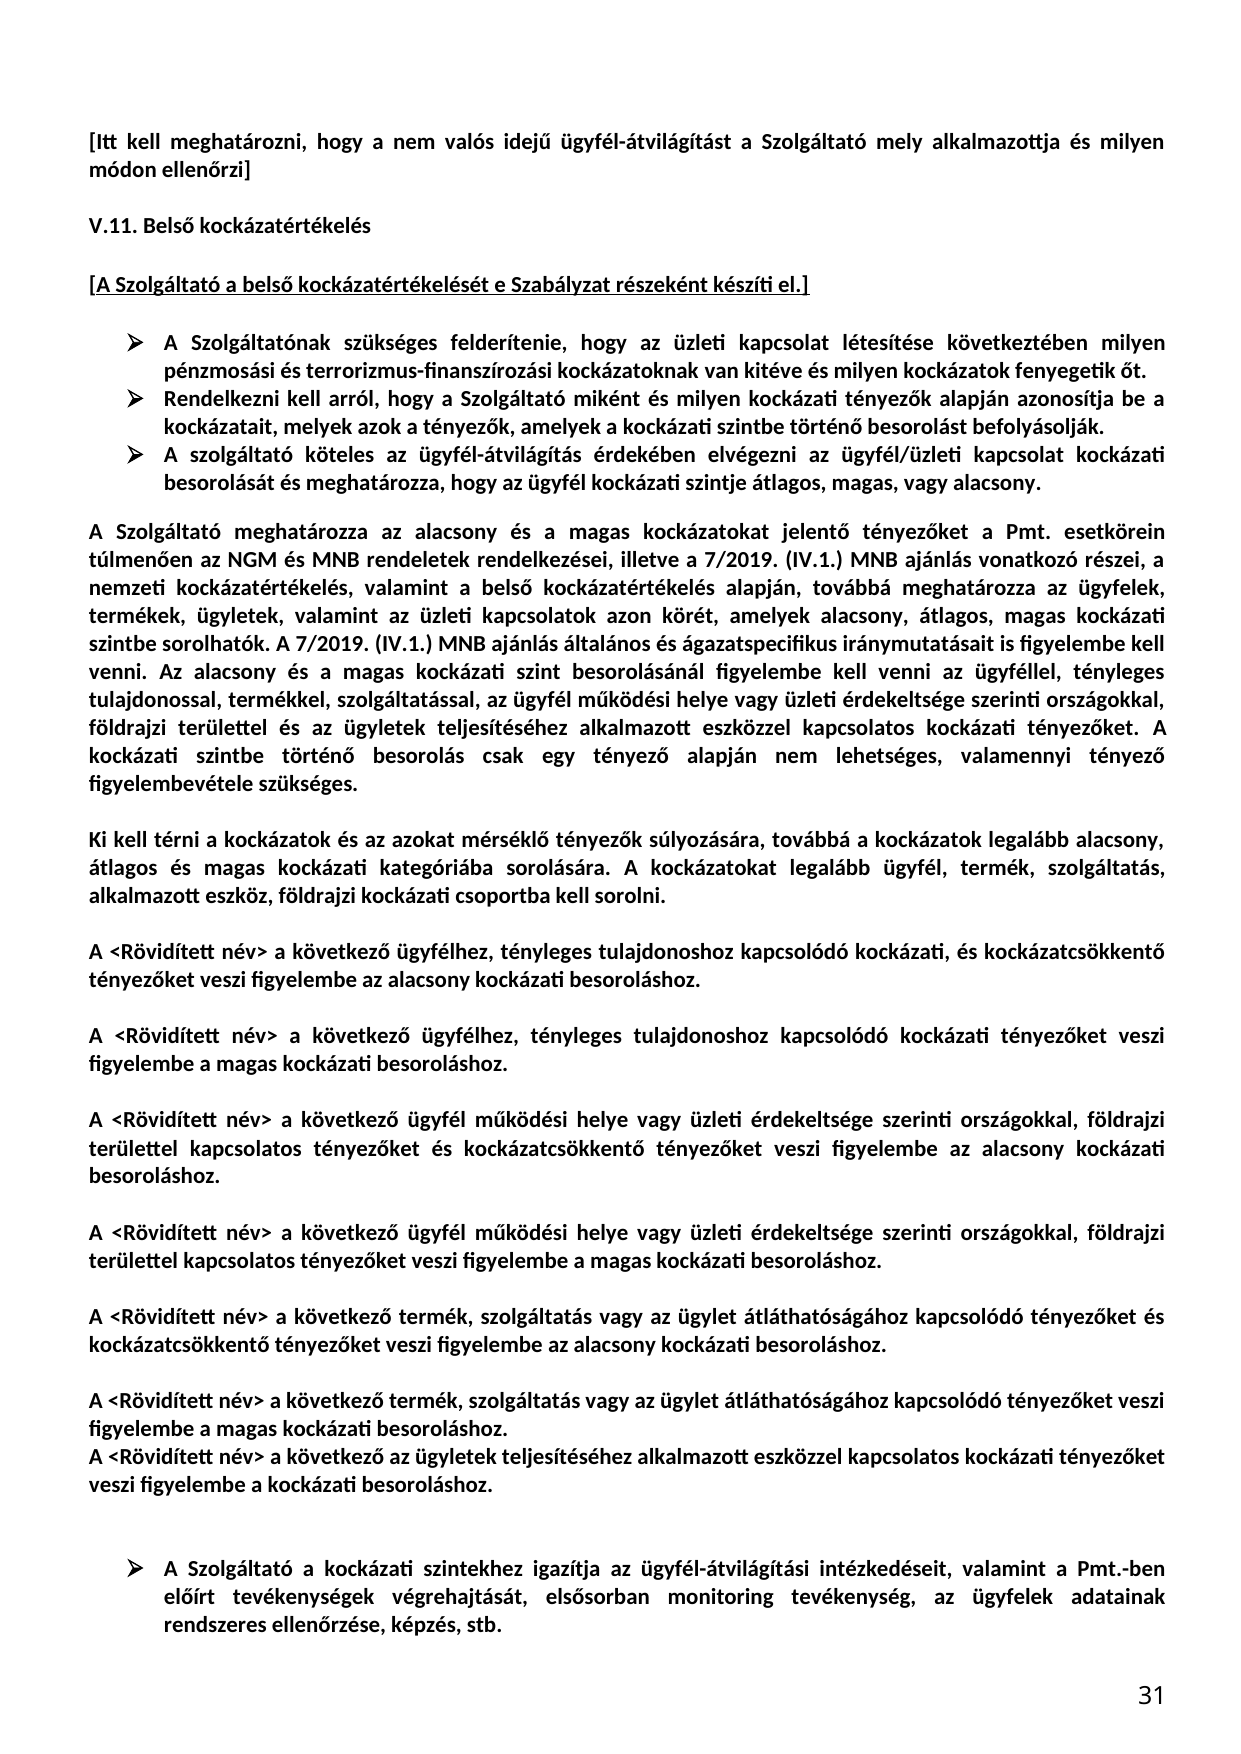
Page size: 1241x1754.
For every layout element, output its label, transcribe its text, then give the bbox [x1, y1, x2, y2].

text A <Rövidített név> a következő ügyfél működési helye vagy üzleti érdekeltsége szerinti országokkal, földrajzi területtel kapcsolatos tényezőket és kockázatcsökkentő tényezőket veszi figyelembe az alacsony kockázati besoroláshoz. [89, 1106, 1166, 1190]
text [Itt kell meghatározni, hogy a nem valós idejű ügyfél-átvilágítást a Szolgáltató mely alkalmazottja és milyen módon ellenőrzi] [89, 127, 1166, 183]
list Rendelkezni kell arról, hogy a Szolgáltató miként és milyen kockázati tényezők alapján azonosítja be a kockázatait, melyek azok a tényezők, amelyek a kockázati szintbe történő besorolást befolyásolják. [126, 384, 1166, 440]
text A <Rövidített név> a következő az ügyletek teljesítéséhez alkalmazott eszközzel kapcsolatos kockázati tényezőket veszi figyelembe a kockázati besoroláshoz. [89, 1442, 1166, 1498]
text A <Rövidített név> a következő ügyfélhez, tényleges tulajdonoshoz kapcsolódó kockázati tényezőket veszi figyelembe a magas kockázati besoroláshoz. [89, 1022, 1166, 1078]
list A Szolgáltatónak szükséges felderítenie, hogy az üzleti kapcsolat létesítése következtében milyen pénzmosási és terrorizmus-finanszírozási kockázatoknak van kitéve és milyen kockázatok fenyegetik őt. [126, 328, 1166, 384]
text A <Rövidített név> a következő termék, szolgáltatás vagy az ügylet átláthatóságához kapcsolódó tényezőket és kockázatcsökkentő tényezőket veszi figyelembe az alacsony kockázati besoroláshoz. [89, 1302, 1166, 1358]
subtitle V.11. Belső kockázatértékelés [89, 211, 1166, 239]
text A <Rövidített név> a következő ügyfél működési helye vagy üzleti érdekeltsége szerinti országokkal, földrajzi területtel kapcsolatos tényezőket veszi figyelembe a magas kockázati besoroláshoz. [89, 1218, 1166, 1274]
text Ki kell térni a kockázatok és az azokat mérséklő tényezők súlyozására, továbbá a kockázatok legalább alacsony, átlagos és magas kockázati kategóriába sorolására. A kockázatokat legalább ügyfél, termék, szolgáltatás, alkalmazott eszköz, földrajzi kockázati csoportba kell sorolni. [89, 825, 1166, 909]
text A Szolgáltató meghatározza az alacsony és a magas kockázatokat jelentő tényezőket a Pmt. esetkörein túlmenően az NGM és MNB rendeletek rendelkezései, illetve a 7/2019. (IV.1.) MNB ajánlás vonatkozó részei, a nemzeti kockázatértékelés, valamint a belső kockázatértékelés alapján, továbbá meghatározza az ügyfelek, termékek, ügyletek, valamint az üzleti kapcsolatok azon körét, amelyek alacsony, átlagos, magas kockázati szintbe sorolhatók. A 7/2019. (IV.1.) MNB ajánlás általános és ágazatspecifikus iránymutatásait is figyelembe kell venni. Az alacsony és a magas kockázati szint besorolásánál figyelembe kell venni az ügyféllel, tényleges tulajdonossal, termékkel, szolgáltatással, az ügyfél működési helye vagy üzleti érdekeltsége szerinti országokkal, földrajzi területtel és az ügyletek teljesítéséhez alkalmazott eszközzel kapcsolatos kockázati tényezőket. A kockázati szintbe történő besorolás csak egy tényező alapján nem lehetséges, valamennyi tényező figyelembevétele szükséges. [89, 517, 1166, 797]
text A <Rövidített név> a következő ügyfélhez, tényleges tulajdonoshoz kapcsolódó kockázati, és kockázatcsökkentő tényezőket veszi figyelembe az alacsony kockázati besoroláshoz. [89, 937, 1166, 993]
list A Szolgáltató a kockázati szintekhez igazítja az ügyfél-átvilágítási intézkedéseit, valamint a Pmt.-ben előírt tevékenységek végrehajtását, elsősorban monitoring tevékenység, az ügyfelek adatainak rendszeres ellenőrzése, képzés, stb. [126, 1554, 1166, 1638]
text [A Szolgáltató a belső kockázatértékelését e Szabályzat részeként készíti el.] [89, 270, 1166, 298]
list A szolgáltató köteles az ügyfél-átvilágítás érdekében elvégezni az ügyfél/üzleti kapcsolat kockázati besorolását és meghatározza, hogy az ügyfél kockázati szintje átlagos, magas, vagy alacsony. [126, 440, 1166, 496]
text A <Rövidített név> a következő termék, szolgáltatás vagy az ügylet átláthatóságához kapcsolódó tényezőket veszi figyelembe a magas kockázati besoroláshoz. [89, 1386, 1166, 1442]
